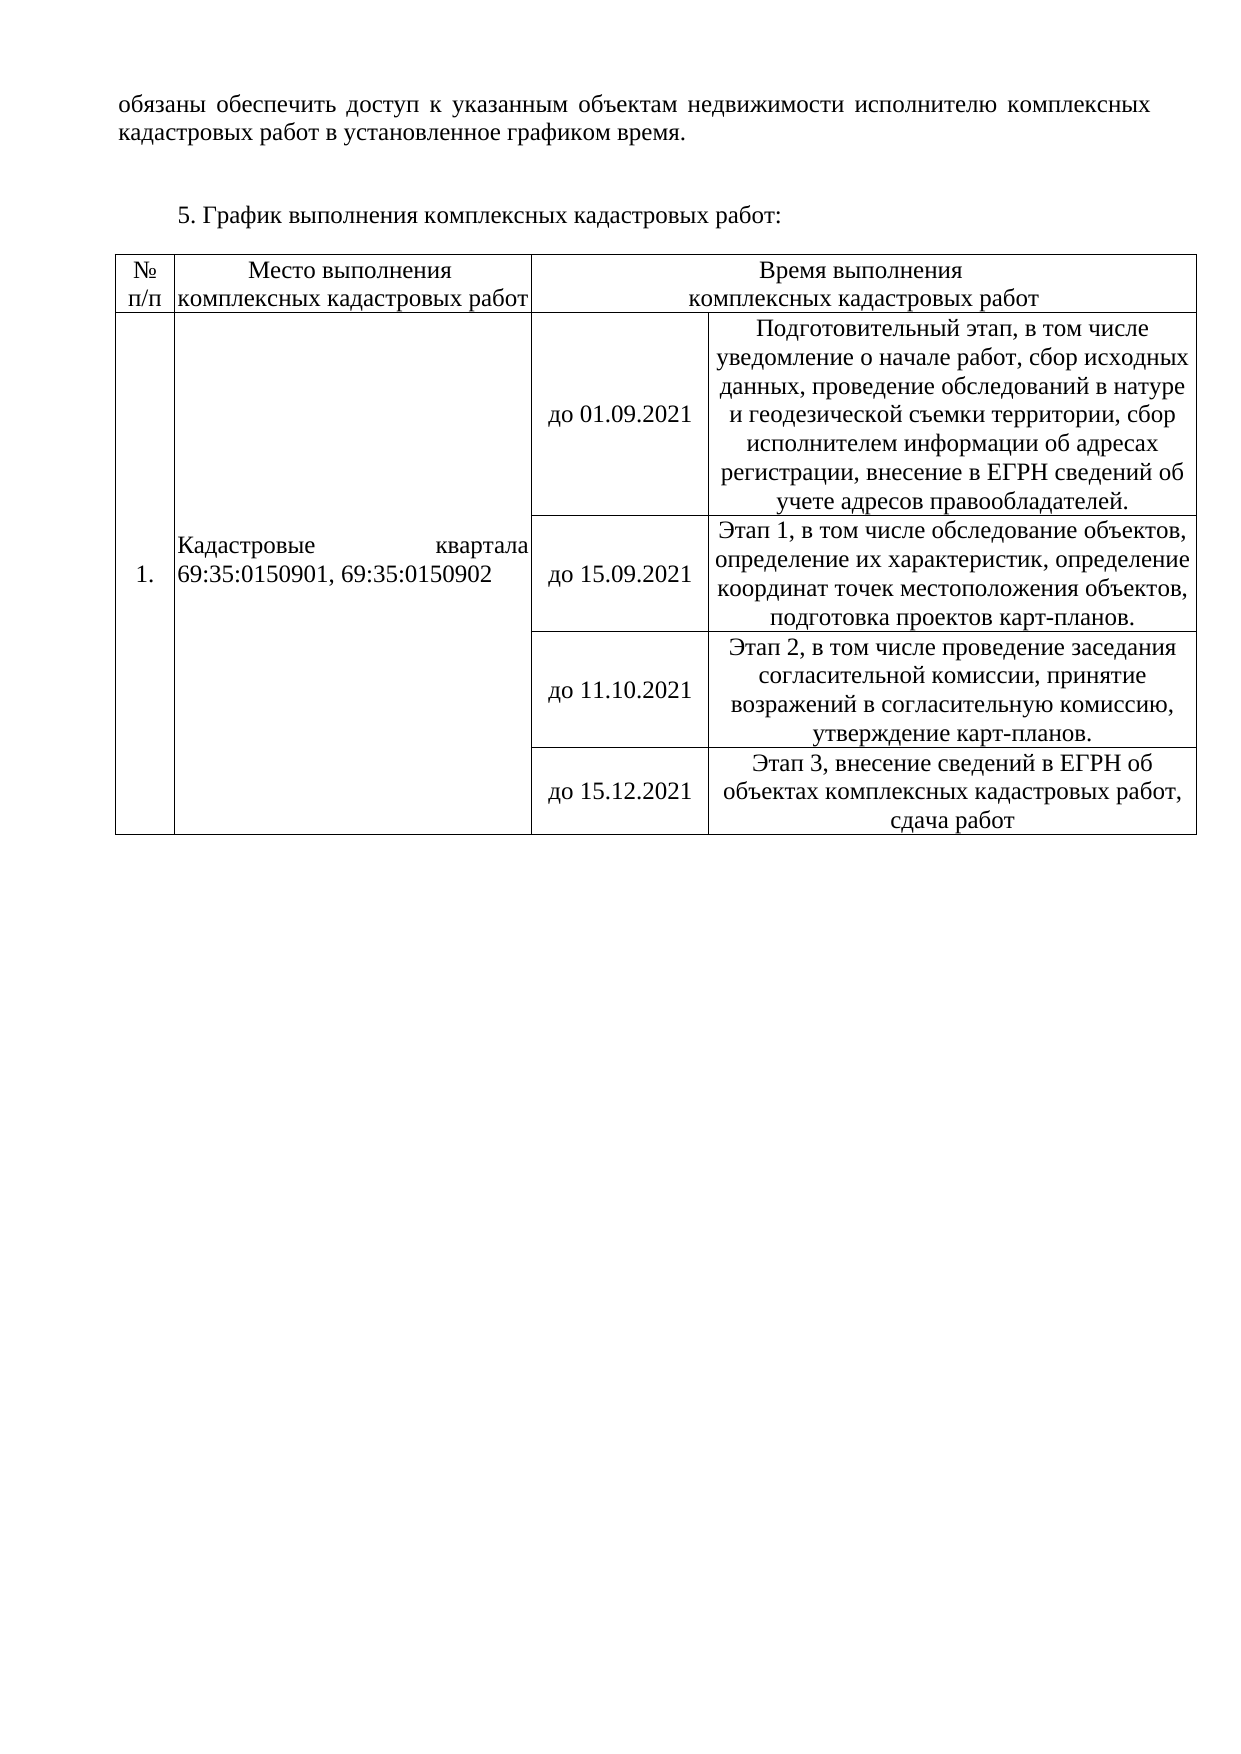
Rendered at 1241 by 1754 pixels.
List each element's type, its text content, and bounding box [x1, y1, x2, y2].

table_cell до 11.10.2021 [532, 632, 708, 747]
table_cell Этап 3, внесение сведений в ЕГРН об объектах комплексных кадастровых работ, сдача работ [709, 748, 1196, 834]
table_cell до 15.12.2021 [532, 748, 708, 834]
table_cell Подготовительный этап, в том числе уведомление о начале работ, сбор исходных данных, проведение обследований в натуре и геодезической съемки территории, сбор исполнителем информации об адресах регистрации, внесение в ЕГРН сведений об учете адресов правообладателей. [709, 313, 1196, 514]
table_cell Этап 1, в том числе обследование объектов, определение их характеристик, определение координат точек местоположения объектов, подготовка проектов карт-планов. [709, 516, 1196, 631]
table_header Место выполнения комплексных кадастровых работ [175, 255, 531, 312]
table_cell Этап 2, в том числе проведение заседания согласительной комиссии, принятие возражений в согласительную комиссию, утверждение карт-планов. [709, 632, 1196, 747]
table_cell до 01.09.2021 [532, 313, 708, 514]
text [118, 89, 1152, 146]
table_cell до 15.09.2021 [532, 516, 708, 631]
table_cell 1. [116, 313, 174, 834]
table_header № п/п [116, 255, 174, 312]
table_header Время выполнения комплексных кадастровых работ [532, 255, 1196, 312]
text 5. График выполнения комплексных кадастровых работ: [118, 200, 1152, 229]
table_cell Кадастровые квартала 69:35:0150901, 69:35:0150902 [175, 313, 531, 834]
